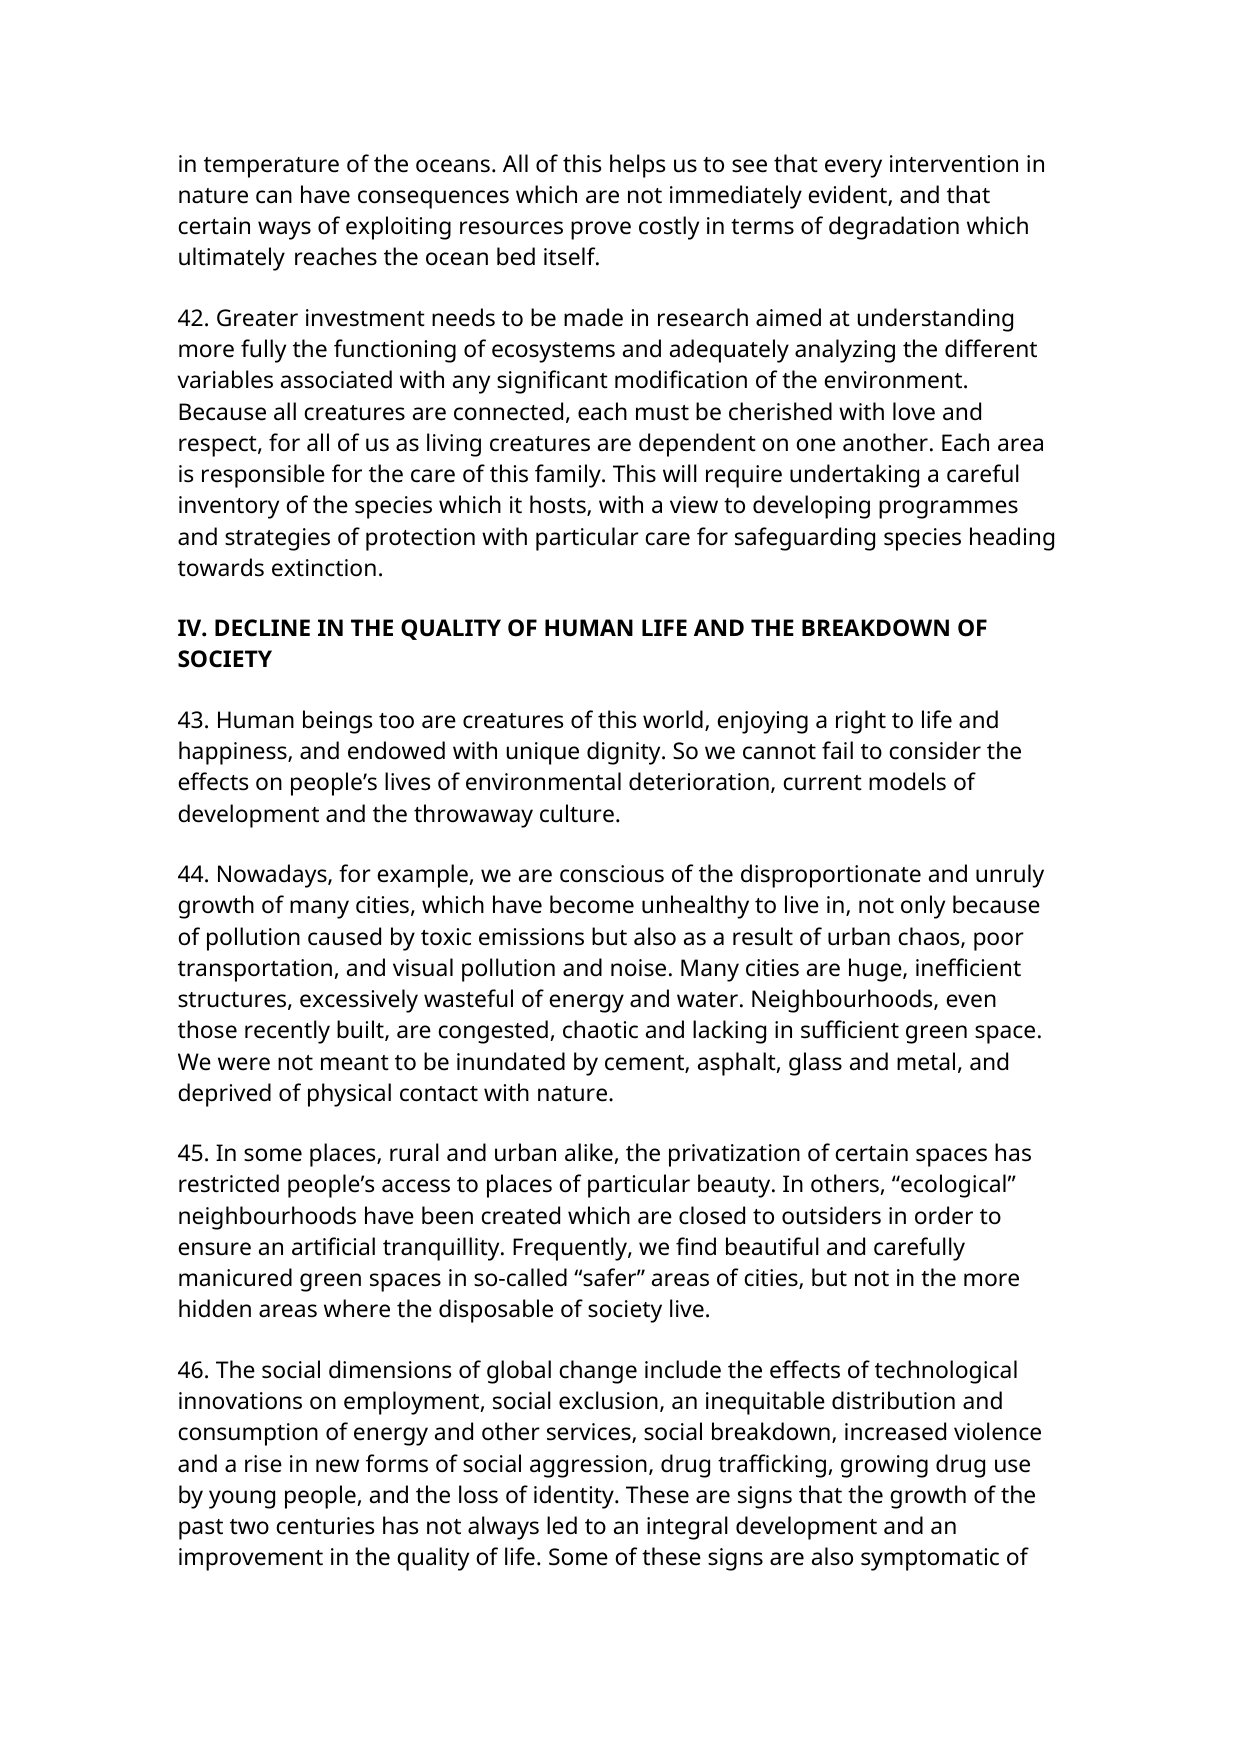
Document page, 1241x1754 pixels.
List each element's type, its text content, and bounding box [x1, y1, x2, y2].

text 42. Greater investment needs to be made in research aimed at understanding more fully the functioning of ecosystems and adequately analyzing the different variables associated with any significant modification of the environment. Because all creatures are connected, each must be cherished with love and respect, for all of us as living creatures are dependent on one another. Each area is responsible for the care of this family. This will require undertaking a careful inventory of the species which it hosts, with a view to developing programmes and strategies of protection with particular care for safeguarding species heading towards extinction. [177, 302, 1063, 583]
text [177, 148, 1063, 273]
text IV. DECLINE IN THE QUALITY OF HUMAN LIFE AND THE BREAKDOWN OF SOCIETY [177, 612, 1063, 675]
text 44. Nowadays, for example, we are conscious of the disproportionate and unruly growth of many cities, which have become unhealthy to live in, not only because of pollution caused by toxic emissions but also as a result of urban chaos, poor transportation, and visual pollution and noise. Many cities are huge, inefficient structures, excessively wasteful of energy and water. Neighbourhoods, even those recently built, are congested, chaotic and lacking in sufficient green space. We were not meant to be inundated by cement, asphalt, glass and metal, and deprived of physical contact with nature. [177, 858, 1063, 1108]
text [177, 1354, 1063, 1573]
text 45. In some places, rural and urban alike, the privatization of certain spaces has restricted people’s access to places of particular beauty. In others, “ecological” neighbourhoods have been created which are closed to outsiders in order to ensure an artificial tranquillity. Frequently, we find beautiful and carefully manicured green spaces in so-called “safer” areas of cities, but not in the more hidden areas where the disposable of society live. [177, 1137, 1063, 1325]
text 43. Human beings too are creatures of this world, enjoying a right to life and happiness, and endowed with unique dignity. So we cannot fail to consider the effects on people’s lives of environmental deterioration, current models of development and the throwaway culture. [177, 704, 1063, 829]
